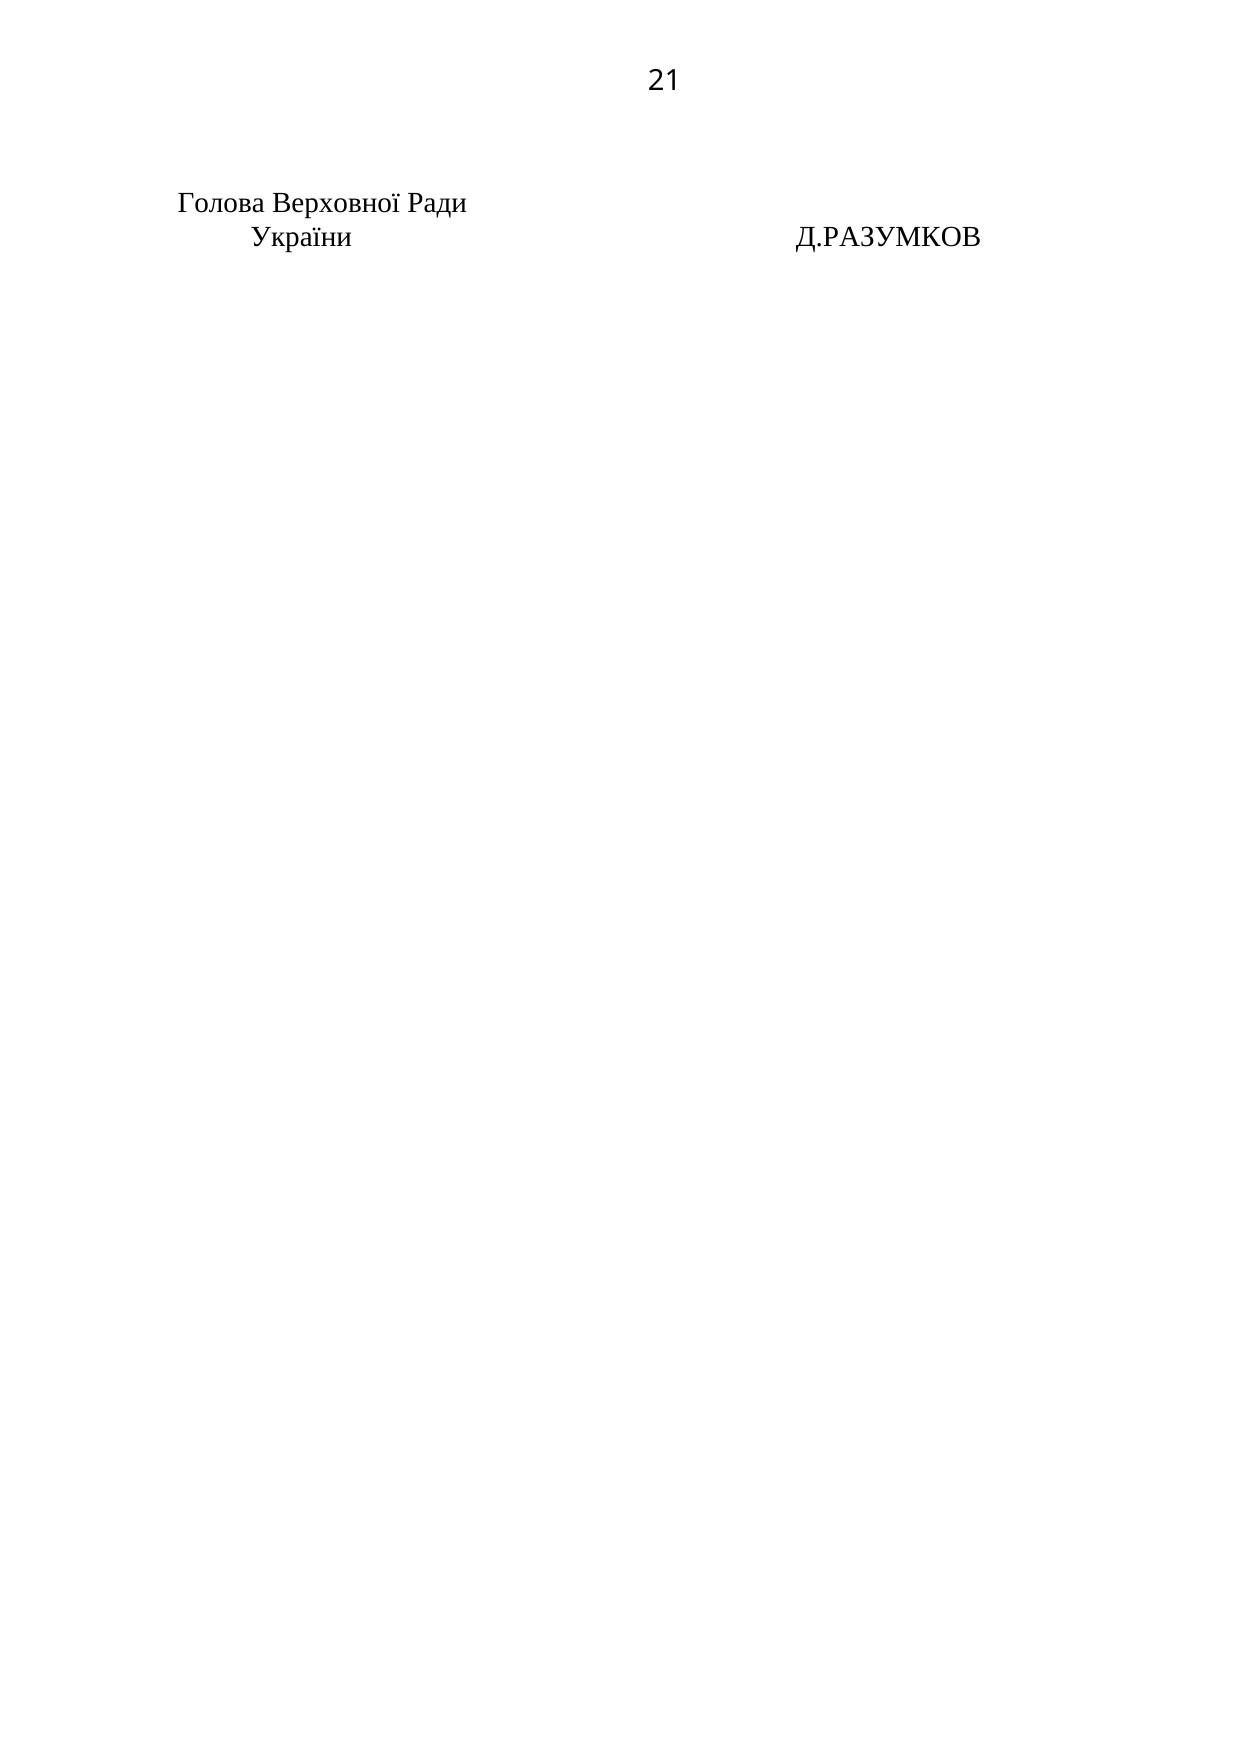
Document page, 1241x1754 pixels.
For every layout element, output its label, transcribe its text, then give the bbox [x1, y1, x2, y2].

subtitle Голова Верховної Ради [177, 185, 1152, 219]
text України Д.РАЗУМКОВ [177, 219, 1152, 252]
